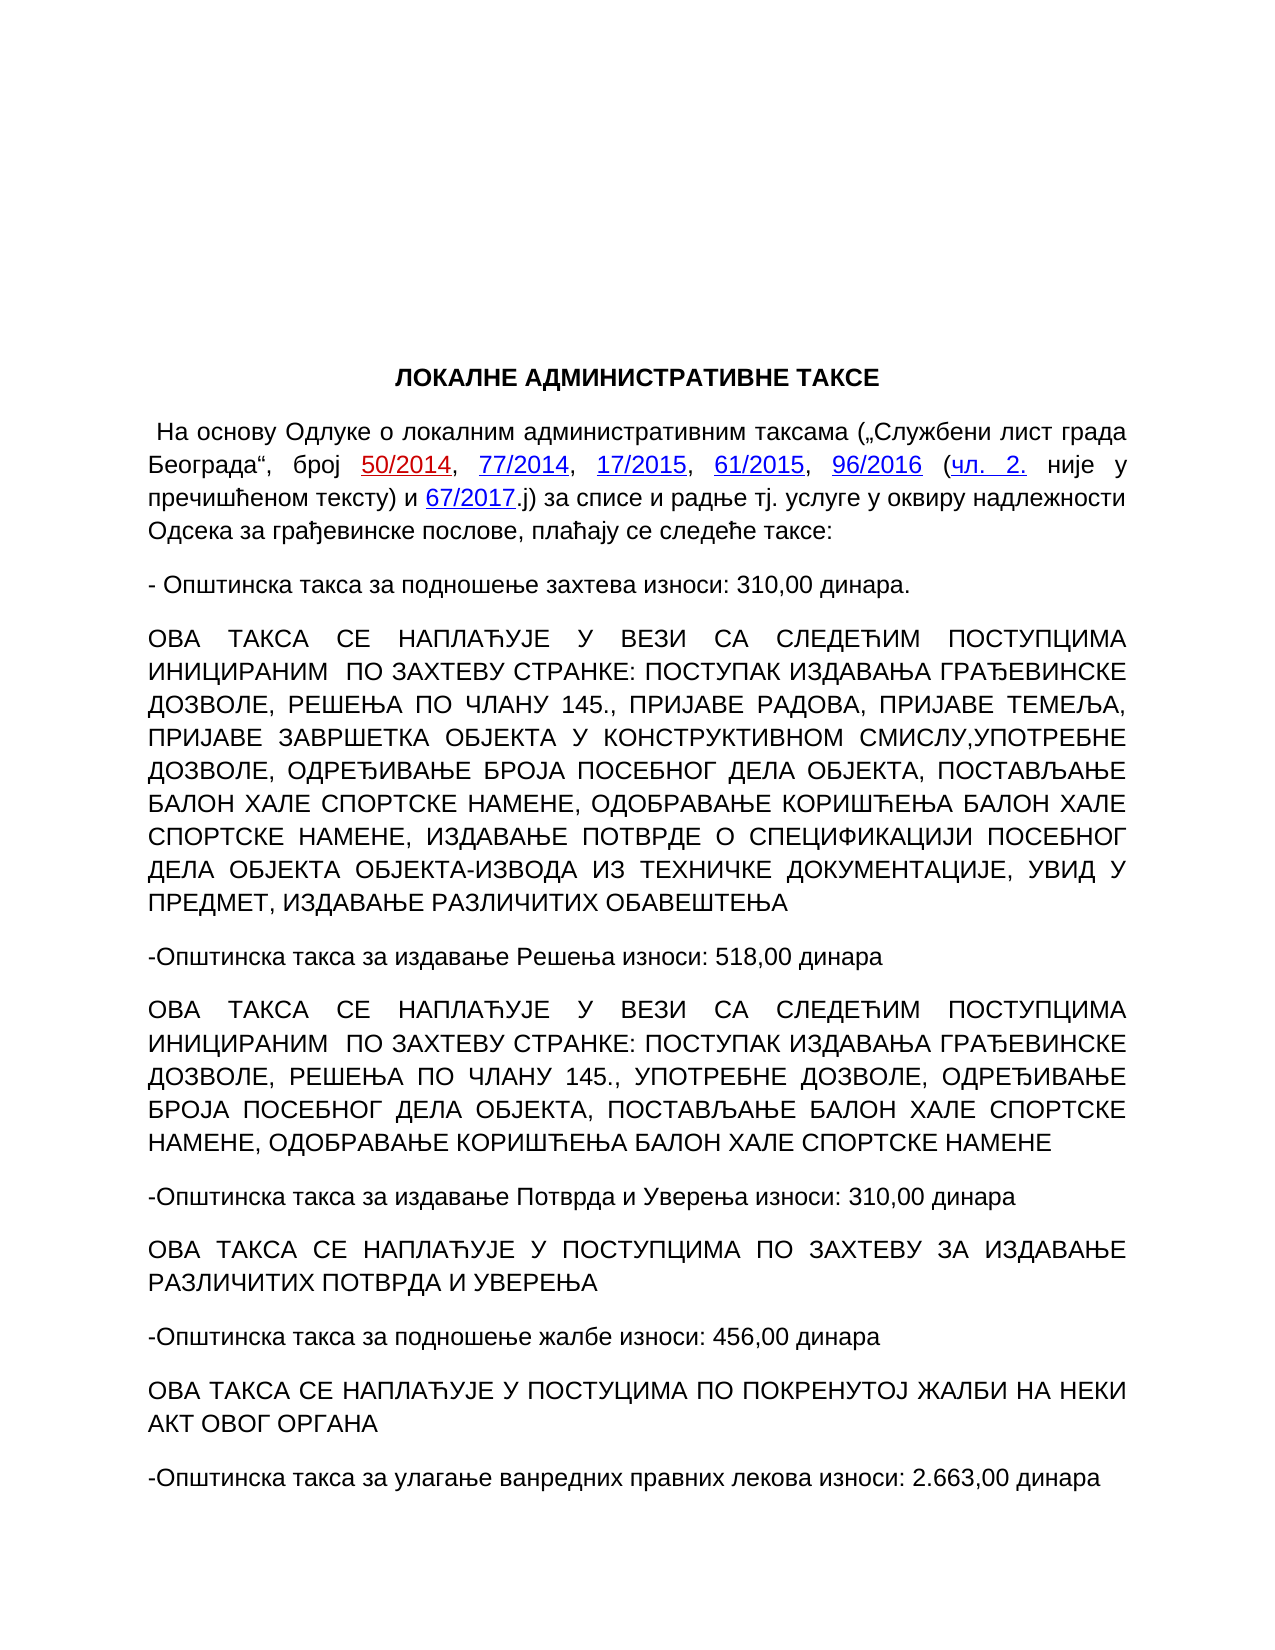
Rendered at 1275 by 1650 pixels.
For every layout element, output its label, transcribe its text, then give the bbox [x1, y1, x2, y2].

text -Општинска такса за улагање ванредних правних лекова износи: 2.663,00 динара [148, 1463, 1127, 1492]
text ОВА ТАКСА СЕ НАПЛАЋУЈЕ У ПОСТУЦИМА ПО ПОКРЕНУТОЈ ЖАЛБИ НА НЕКИ АКТ ОВОГ ОРГАНА [148, 1376, 1127, 1438]
text - Општинска такса за подношење захтева износи: 310,00 динара. [148, 570, 1127, 598]
text -Општинска такса за подношење жалбе износи: 456,00 динара [148, 1322, 1127, 1351]
text ЛОКАЛНЕ АДМИНИСТРАТИВНЕ ТАКСЕ [148, 363, 1127, 392]
text ОВА ТАКСА СЕ НАПЛАЋУЈЕ У ВЕЗИ СА СЛЕДЕЋИМ ПОСТУПЦИМА ИНИЦИРАНИМ ПО ЗАХТЕВУ СТРАНКЕ: ПОСТУПАК ИЗДАВАЊА ГРАЂЕВИНСКЕ ДОЗВОЛЕ, РЕШЕЊА ПО ЧЛАНУ 145., ПРИЈАВЕ РАДОВА, ПРИЈАВЕ ТЕМЕЉА, ПРИЈАВЕ ЗАВРШЕТКА ОБЈЕКТА У КОНСТРУКТИВНОМ СМИСЛУ,УПОТРЕБНЕ ДОЗВОЛЕ, ОДРЕЂИВАЊЕ БРОЈА ПОСЕБНОГ ДЕЛА ОБЈЕКТА, ПОСТАВЉАЊЕ БАЛОН ХАЛЕ СПОРТСКЕ НАМЕНЕ, ОДОБРАВАЊЕ КОРИШЋЕЊА БАЛОН ХАЛЕ СПОРТСКЕ НАМЕНЕ, ИЗДАВАЊЕ ПОТВРДЕ О СПЕЦИФИКАЦИЈИ ПОСЕБНОГ ДЕЛА ОБЈЕКТА ОБЈЕКТА-ИЗВОДА ИЗ ТЕХНИЧКЕ ДОКУМЕНТАЦИЈЕ, УВИД У ПРЕДМЕТ, ИЗДАВАЊЕ РАЗЛИЧИТИХ ОБАВЕШТЕЊА [148, 624, 1127, 917]
text -Општинска такса за издавање Решења износи: 518,00 динара [148, 942, 1127, 970]
text ОВА ТАКСА СЕ НАПЛАЋУЈЕ У ВЕЗИ СА СЛЕДЕЋИМ ПОСТУПЦИМА ИНИЦИРАНИМ ПО ЗАХТЕВУ СТРАНКЕ: ПОСТУПАК ИЗДАВАЊА ГРАЂЕВИНСКЕ ДОЗВОЛЕ, РЕШЕЊА ПО ЧЛАНУ 145., УПОТРЕБНЕ ДОЗВОЛЕ, ОДРЕЂИВАЊЕ БРОЈА ПОСЕБНОГ ДЕЛА ОБЈЕКТА, ПОСТАВЉАЊЕ БАЛОН ХАЛЕ СПОРТСКЕ НАМЕНЕ, ОДОБРАВАЊЕ КОРИШЋЕЊА БАЛОН ХАЛЕ СПОРТСКЕ НАМЕНЕ [148, 996, 1127, 1156]
text ОВА ТАКСА СЕ НАПЛАЋУЈЕ У ПОСТУПЦИМА ПО ЗАХТЕВУ ЗА ИЗДАВАЊЕ РАЗЛИЧИТИХ ПОТВРДА И УВЕРЕЊА [148, 1235, 1127, 1297]
text На основу Одлуке о локалним административним таксама („Службени лист града Београда“, број 50/2014, 77/2014, 17/2015, 61/2015, 96/2016 (чл. 2. није у пречишћеном тексту) и 67/2017.ј) за списе и радње тј. услуге у оквиру надлежности Одсека за грађевинске послове, плаћају се следеће таксе: [148, 417, 1127, 545]
text -Општинска такса за издавање Потврда и Уверења износи: 310,00 динара [148, 1181, 1127, 1210]
